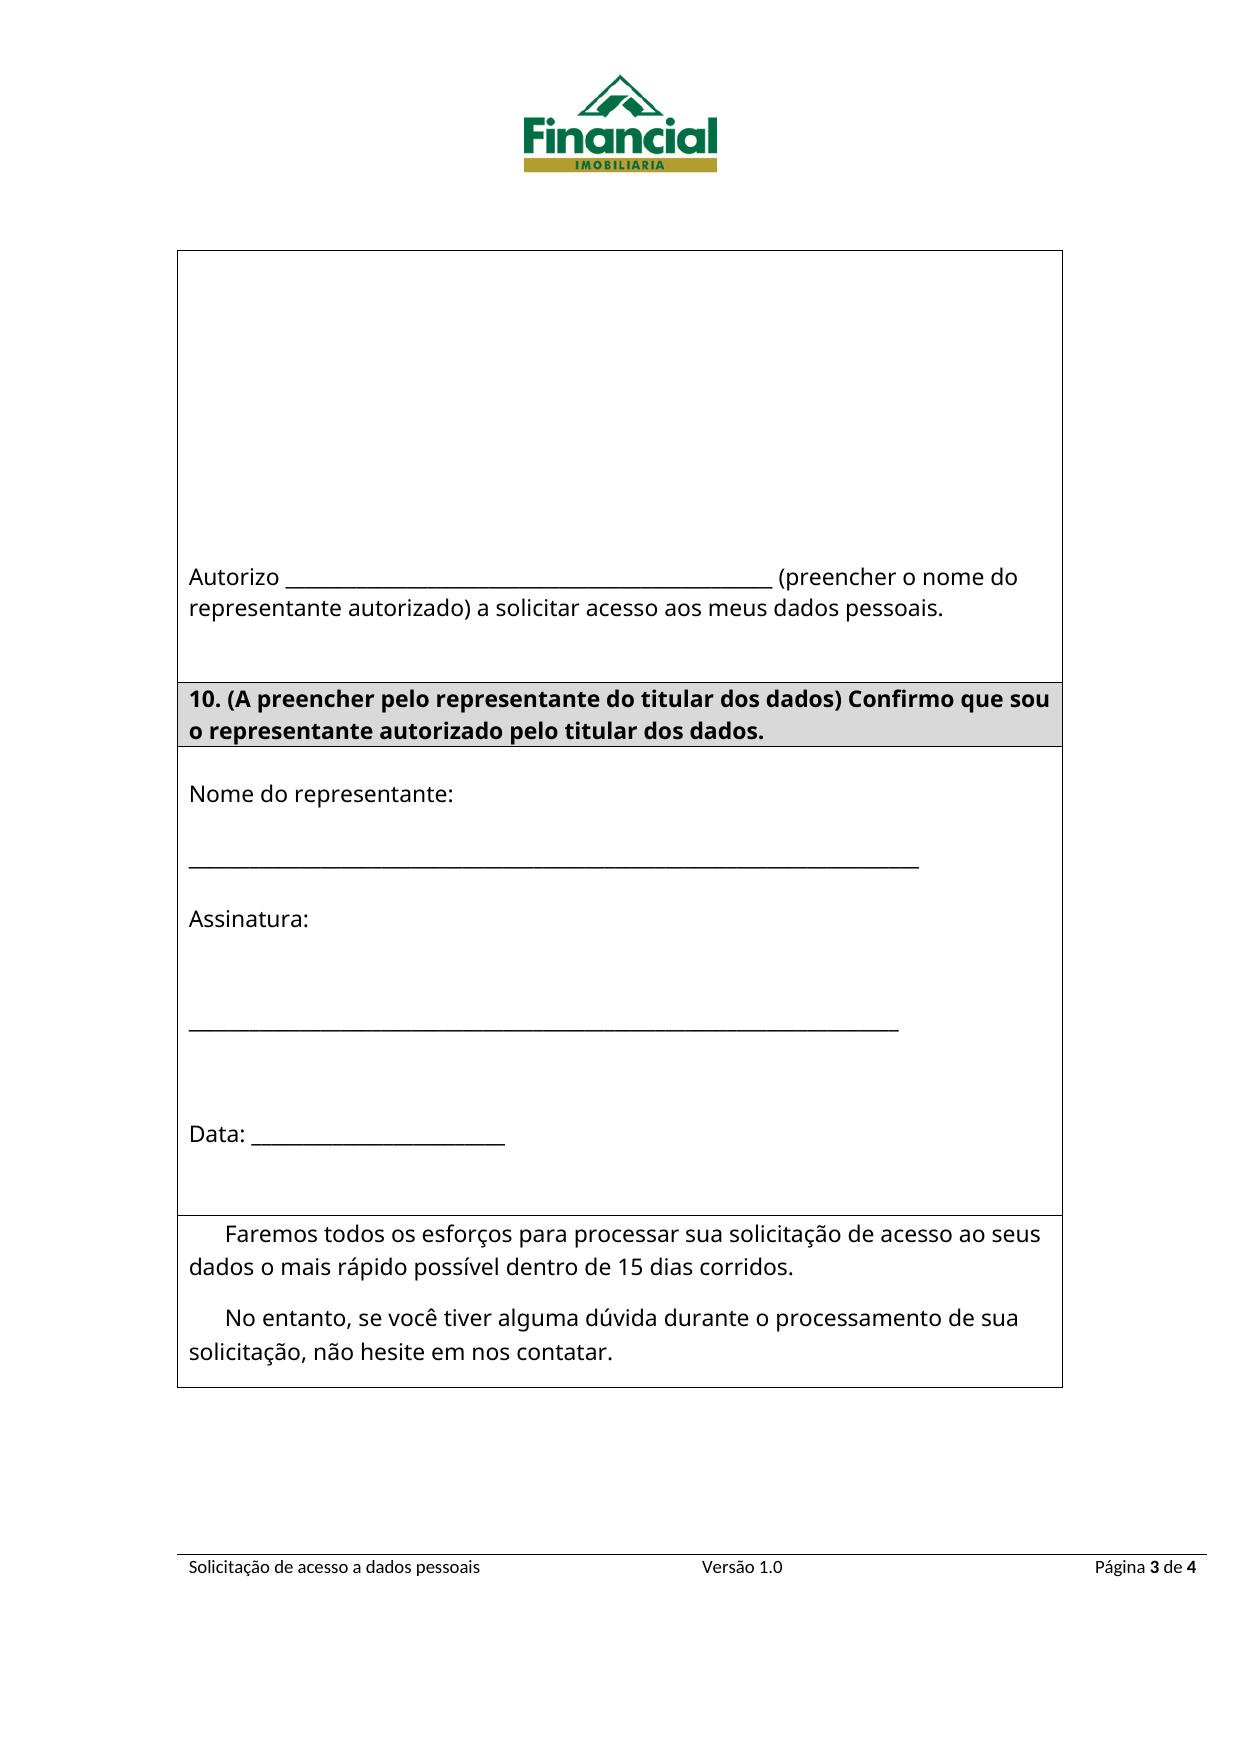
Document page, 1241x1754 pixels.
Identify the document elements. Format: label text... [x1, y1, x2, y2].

table_cell 10. (A preencher pelo representante do titular dos dados) Confirmo que sou o representante autorizado pelo titular dos dados. [178, 683, 1062, 746]
table_cell Faremos todos os esforços para processar sua solicitação de acesso ao seus dados o mais rápido possível dentro de 15 dias corridos. No entanto, se você tiver alguma dúvida durante o processamento de sua solicitação, não hesite em nos contatar. [178, 1216, 1062, 1387]
picture [517, 73, 723, 173]
table_cell Nome do representante: ________________________________________________________________________ Assinatura: ______________________________________________________________________ Data: _________________________ [178, 747, 1062, 1215]
